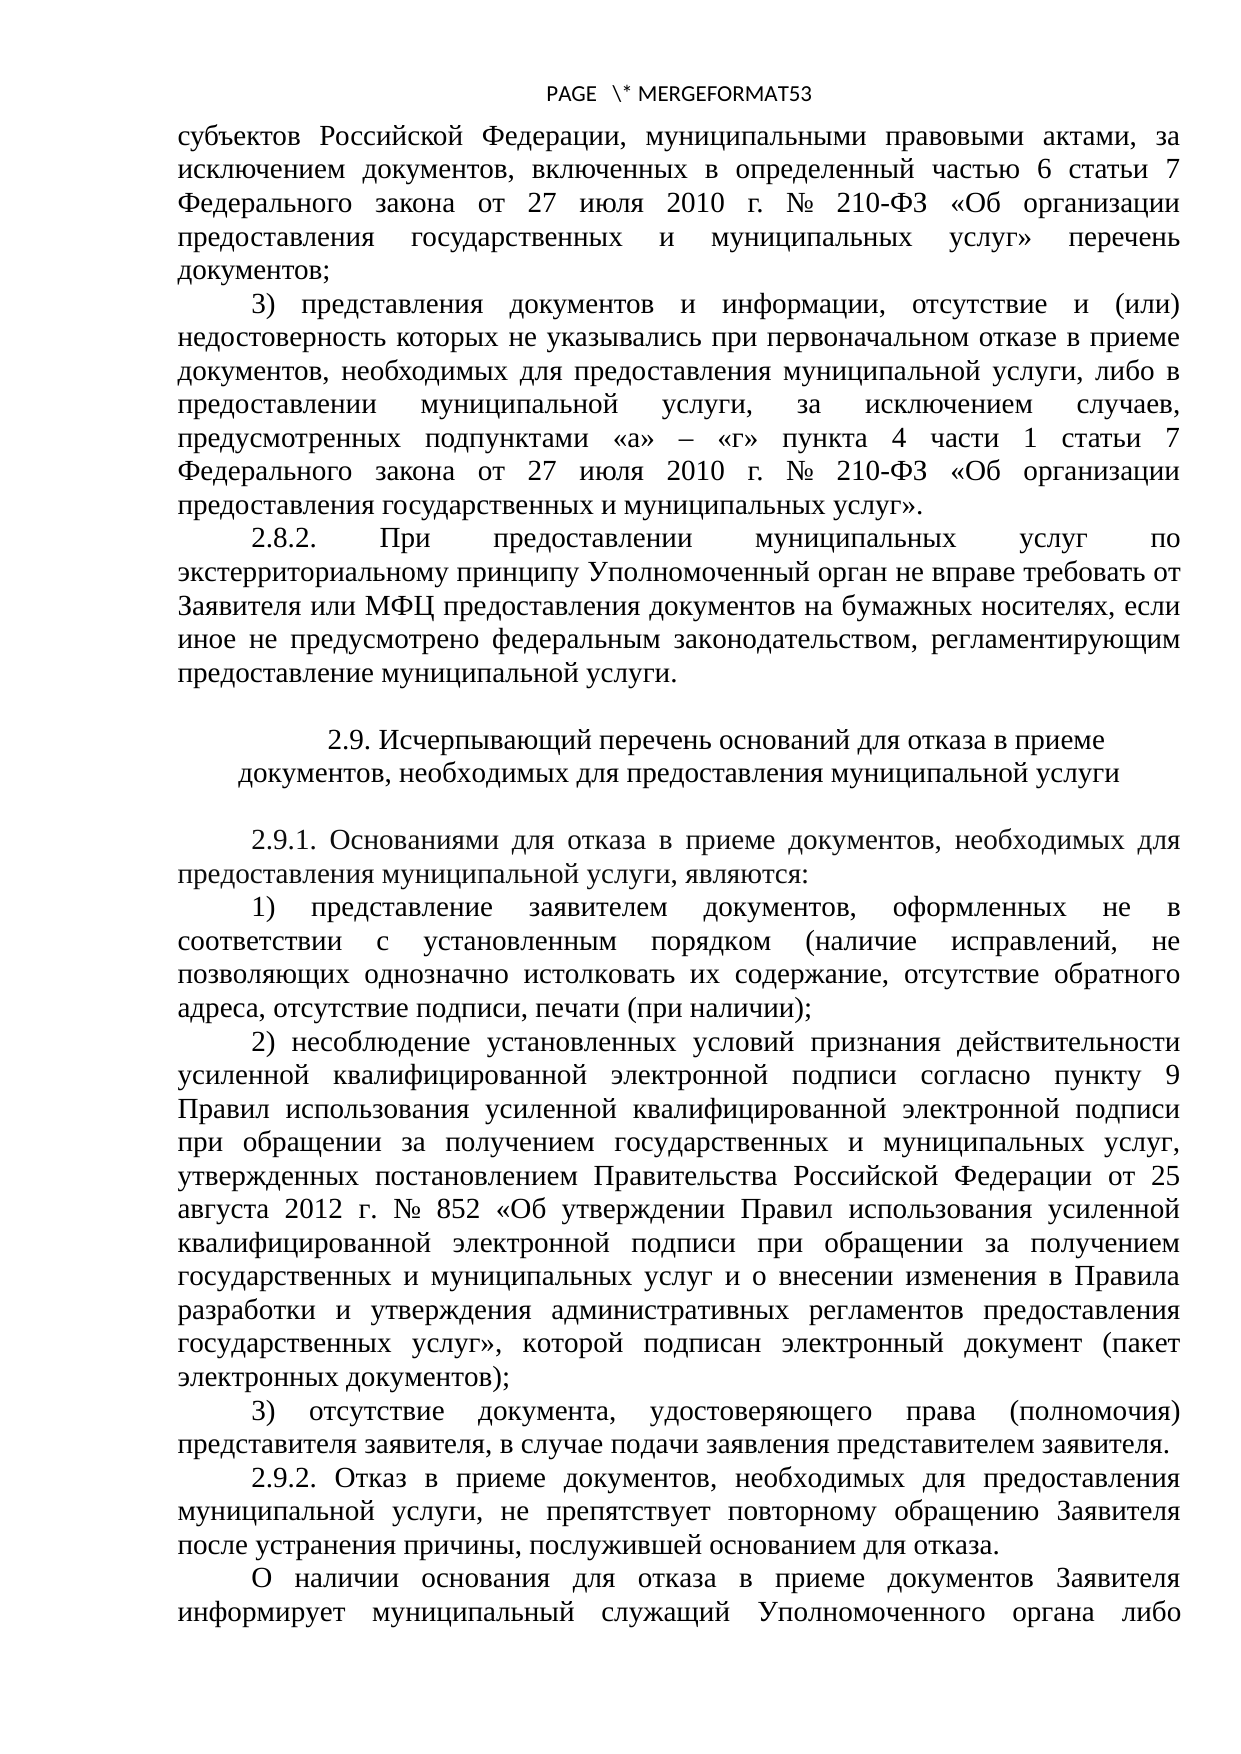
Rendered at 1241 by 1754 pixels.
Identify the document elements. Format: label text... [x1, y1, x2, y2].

text 2.9. Исчерпывающий перечень оснований для отказа в приеме документов, необходимых для предоставления муниципальной услуги [177, 722, 1181, 789]
text 2.9.2. Отказ в приеме документов, необходимых для предоставления муниципальной услуги, не препятствует повторному обращению Заявителя после устранения причины, послужившей основанием для отказа. [177, 1460, 1181, 1560]
text 2.9.1. Основаниями для отказа в приеме документов, необходимых для предоставления муниципальной услуги, являются: [177, 822, 1181, 889]
text 3) представления документов и информации, отсутствие и (или) недостоверность которых не указывались при первоначальном отказе в приеме документов, необходимых для предоставления муниципальной услуги, либо в предоставлении муниципальной услуги, за исключением случаев, предусмотренных подпунктами «а» – «г» пункта 4 части 1 статьи 7 Федерального закона от 27 июля 2010 г. № 210-ФЗ «Об организации предоставления государственных и муниципальных услуг». [177, 286, 1181, 521]
text 1) представление заявителем документов, оформленных не в соответствии с установленным порядком (наличие исправлений, не позволяющих однозначно истолковать их содержание, отсутствие обратного адреса, отсутствие подписи, печати (при наличии); [177, 889, 1181, 1024]
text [177, 1560, 1181, 1627]
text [177, 118, 1181, 286]
text 3) отсутствие документа, удостоверяющего права (полномочия) представителя заявителя, в случае подачи заявления представителем заявителя. [177, 1393, 1181, 1460]
text 2.8.2. При предоставлении муниципальных услуг по экстерриториальному принципу Уполномоченный орган не вправе требовать от Заявителя или МФЦ предоставления документов на бумажных носителях, если иное не предусмотрено федеральным законодательством, регламентирующим предоставление муниципальной услуги. [177, 521, 1181, 688]
text 2) несоблюдение установленных условий признания действительности усиленной квалифицированной электронной подписи согласно пункту 9 Правил использования усиленной квалифицированной электронной подписи при обращении за получением государственных и муниципальных услуг, утвержденных постановлением Правительства Российской Федерации от 25 августа 2012 г. № 852 «Об утверждении Правил использования усиленной квалифицированной электронной подписи при обращении за получением государственных и муниципальных услуг и о внесении изменения в Правила разработки и утверждения административных регламентов предоставления государственных услуг», которой подписан электронный документ (пакет электронных документов); [177, 1024, 1181, 1393]
